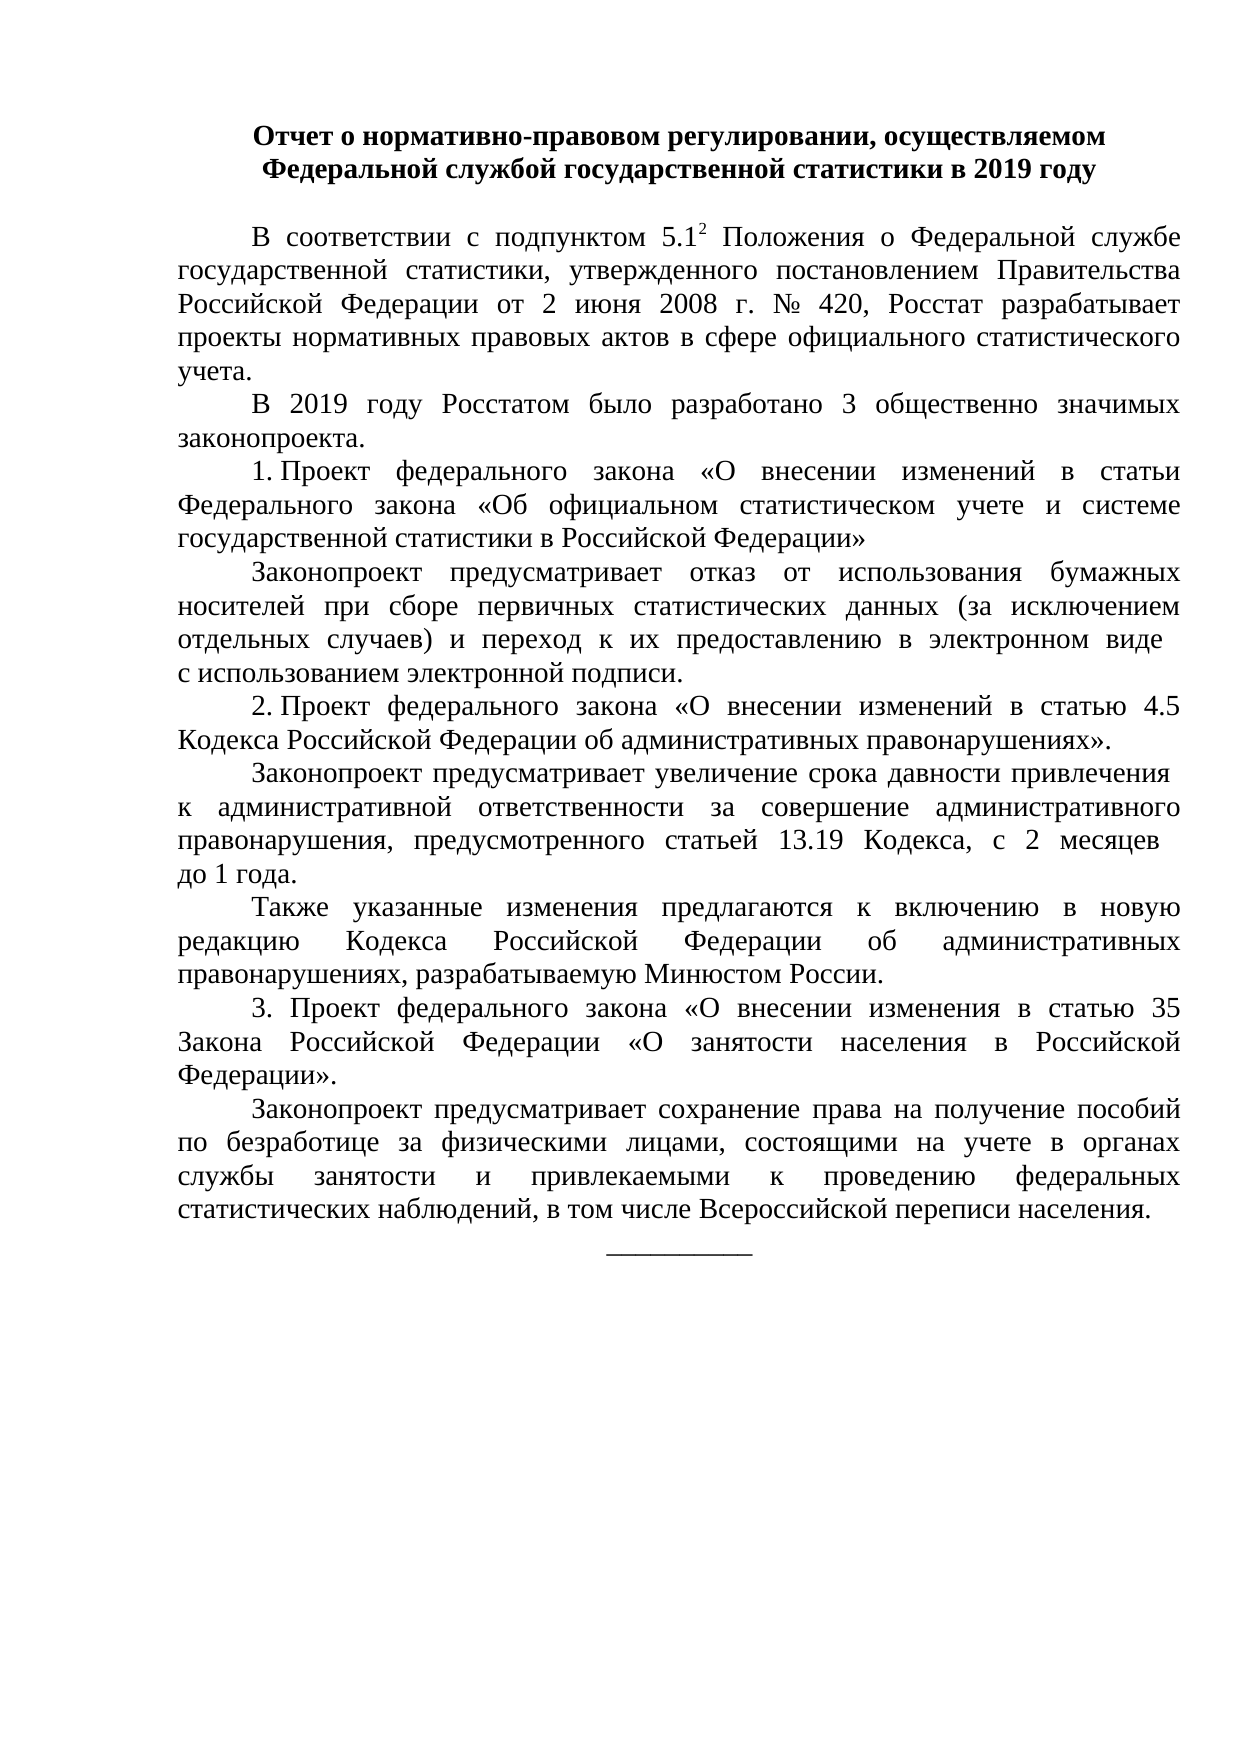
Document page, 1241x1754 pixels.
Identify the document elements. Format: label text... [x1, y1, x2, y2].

text В 2019 году Росстатом было разработано 3 общественно значимых законопроекта. [177, 386, 1181, 453]
text Законопроект предусматривает отказ от использования бумажных носителей при сборе первичных статистических данных (за исключением отдельных случаев) и переход к их предоставлению в электронном виде с использованием электронной подписи. [177, 554, 1181, 688]
text Отчет о нормативно-правовом регулировании, осуществляемом Федеральной службой государственной статистики в 2019 году [177, 118, 1181, 185]
text 2. Проект федерального закона «О внесении изменений в статью 4.5 Кодекса Российской Федерации об административных правонарушениях». [177, 688, 1181, 755]
text Законопроект предусматривает сохранение права на получение пособий по безработице за физическими лицами, состоящими на учете в органах службы занятости и привлекаемыми к проведению федеральных статистических наблюдений, в том числе Всероссийской переписи населения. [177, 1091, 1181, 1225]
text В соответствии с подпунктом 5.12 Положения о Федеральной службе государственной статистики, утвержденного постановлением Правительства Российской Федерации от 2 июня 2008 г. № 420, Росстат разрабатывает проекты нормативных правовых актов в сфере официального статистического учета. [177, 219, 1181, 386]
text 3. Проект федерального закона «О внесении изменения в статью 35 Закона Российской Федерации «О занятости населения в Российской Федерации». [177, 990, 1181, 1091]
text Также указанные изменения предлагаются к включению в новую редакцию Кодекса Российской Федерации об административных правонарушениях, разрабатываемую Минюстом России. [177, 889, 1181, 990]
text Законопроект предусматривает увеличение срока давности привлечения к административной ответственности за совершение административного правонарушения, предусмотренного статьей 13.19 Кодекса, с 2 месяцев до 1 года. [177, 755, 1181, 889]
text __________ [177, 1225, 1181, 1258]
text 1. Проект федерального закона «О внесении изменений в статьи Федерального закона «Об официальном статистическом учете и системе государственной статистики в Российской Федерации» [177, 453, 1181, 554]
